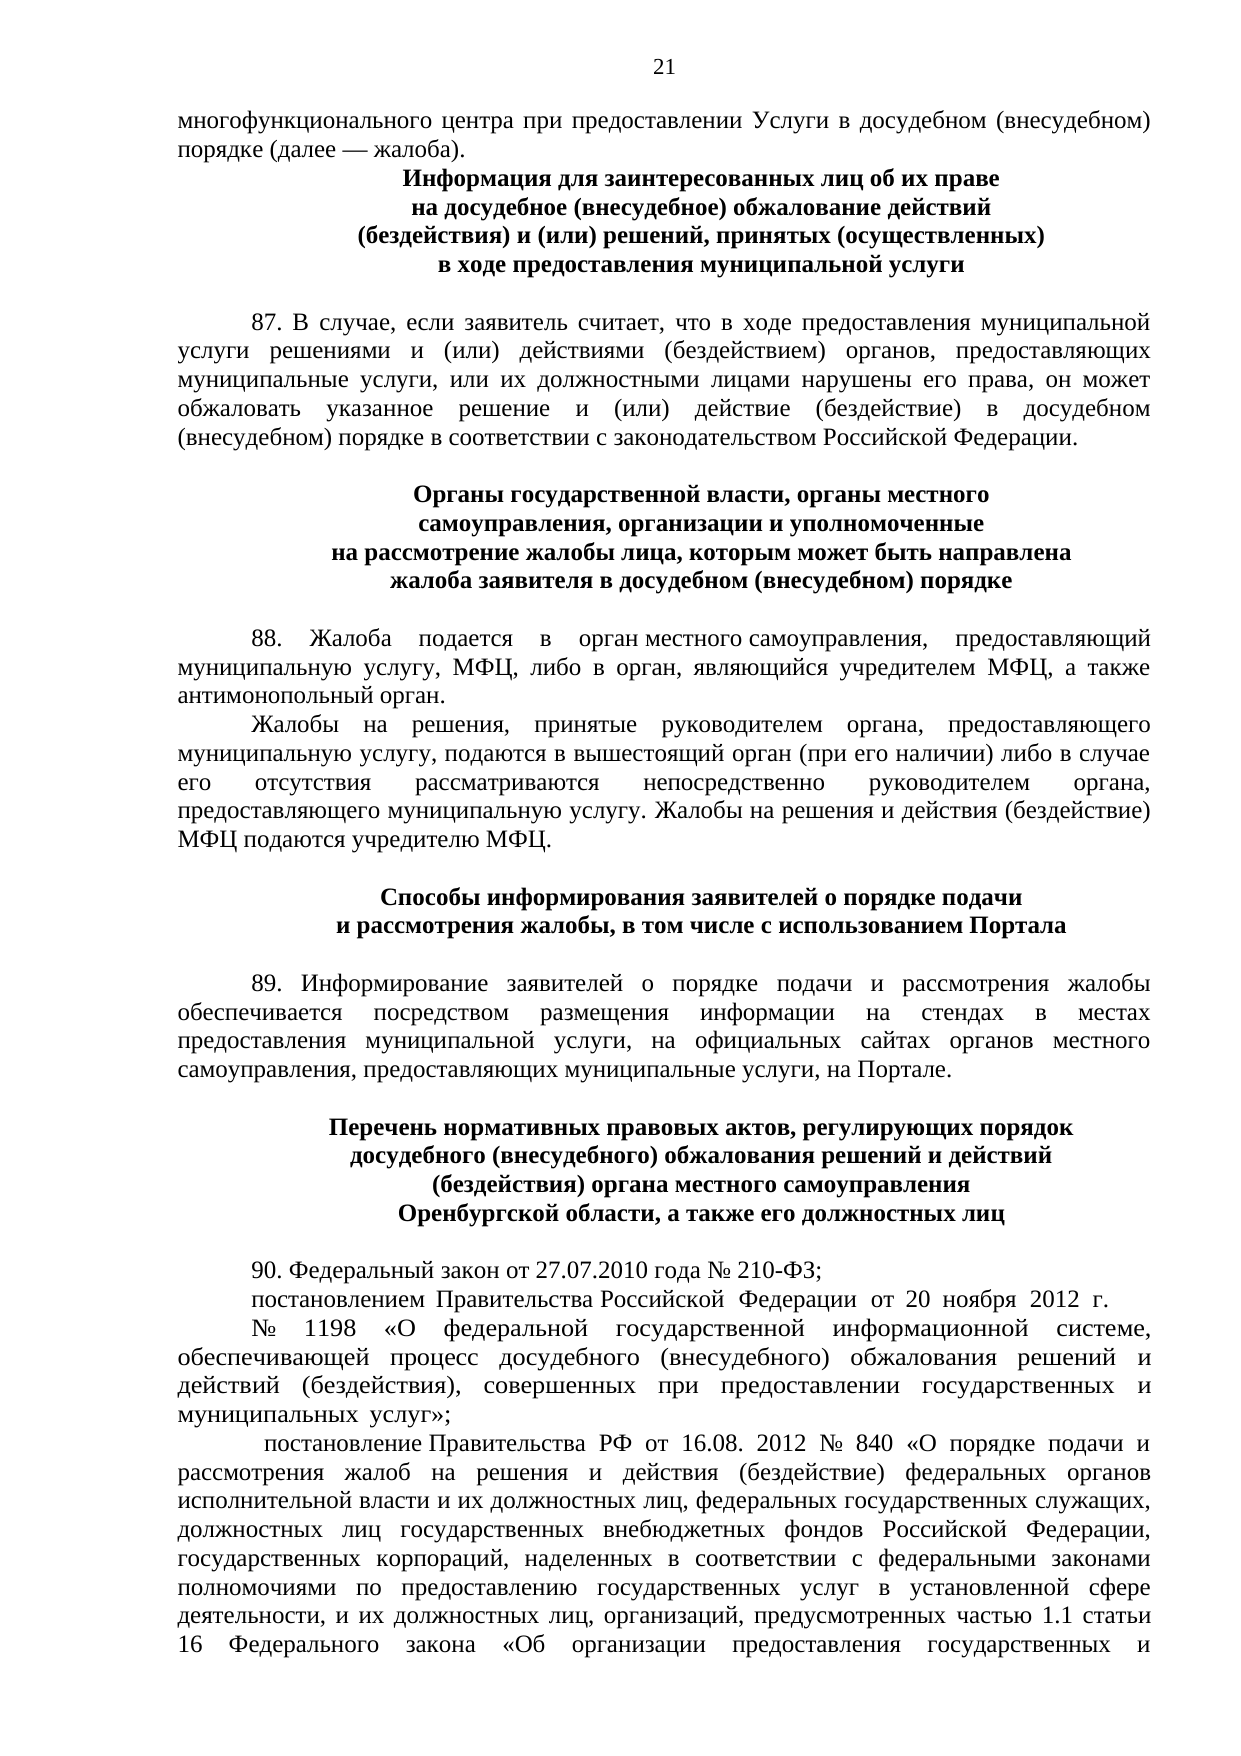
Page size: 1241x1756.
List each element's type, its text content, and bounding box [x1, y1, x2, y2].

text жалоба заявителя в досудебном (внесудебном) порядке [177, 565, 1151, 594]
text Жалобы на решения, принятые руководителем органа, предоставляющего муниципальную услугу, подаются в вышестоящий орган (при его наличии) либо в случае его отсутствия рассматриваются непосредственно руководителем органа, предоставляющего муниципальную услугу. Жалобы на решения и действия (бездействие) МФЦ подаются учредителю МФЦ. [177, 709, 1151, 853]
text Способы информирования заявителей о порядке подачи [177, 882, 1151, 910]
text постановлением Правительства Российской Федерации от 20 ноября 2012 г. [177, 1284, 1151, 1313]
text (бездействия) и (или) решений, принятых (осуществленных) [177, 220, 1151, 249]
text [177, 1428, 1151, 1658]
text 88. Жалоба подается в орган местного самоуправления, предоставляющий муниципальную услугу, МФЦ, либо в орган, являющийся учредителем МФЦ, а также антимонопольный орган. [177, 623, 1151, 709]
text № 1198 «О федеральной государственной информационной системе, обеспечивающей процесс досудебного (внесудебного) обжалования решений и действий (бездействия), совершенных при предоставлении государственных и муниципальных услуг»; [177, 1313, 1151, 1428]
text 89. Информирование заявителей о порядке подачи и рассмотрения жалобы обеспечивается посредством размещения информации на стендах в местах предоставления муниципальной услуги, на официальных сайтах органов местного самоуправления, предоставляющих муниципальные услуги, на Портале. [177, 968, 1151, 1083]
text в ходе предоставления муниципальной услуги [177, 249, 1151, 278]
text Оренбургской области, а также его должностных лиц [177, 1198, 1151, 1227]
text досудебного (внесудебного) обжалования решений и действий [177, 1140, 1151, 1169]
text Перечень нормативных правовых актов, регулирующих порядок [177, 1112, 1151, 1140]
text Информация для заинтересованных лиц об их праве [177, 163, 1151, 192]
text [177, 105, 1151, 163]
text и рассмотрения жалобы, в том числе с использованием Портала [177, 910, 1151, 939]
text 90. Федеральный закон от 27.07.2010 года № 210-ФЗ; [177, 1255, 1151, 1284]
text самоуправления, организации и уполномоченные [177, 508, 1151, 537]
text 87. В случае, если заявитель считает, что в ходе предоставления муниципальной услуги решениями и (или) действиями (бездействием) органов, предоставляющих муниципальные услуги, или их должностными лицами нарушены его права, он может обжаловать указанное решение и (или) действие (бездействие) в досудебном (внесудебном) порядке в соответствии с законодательством Российской Федерации. [177, 307, 1151, 450]
text Органы государственной власти, органы местного [177, 479, 1151, 508]
text на рассмотрение жалобы лица, которым может быть направлена [177, 537, 1151, 565]
text (бездействия) органа местного самоуправления [177, 1169, 1151, 1198]
text на досудебное (внесудебное) обжалование действий [177, 192, 1151, 220]
